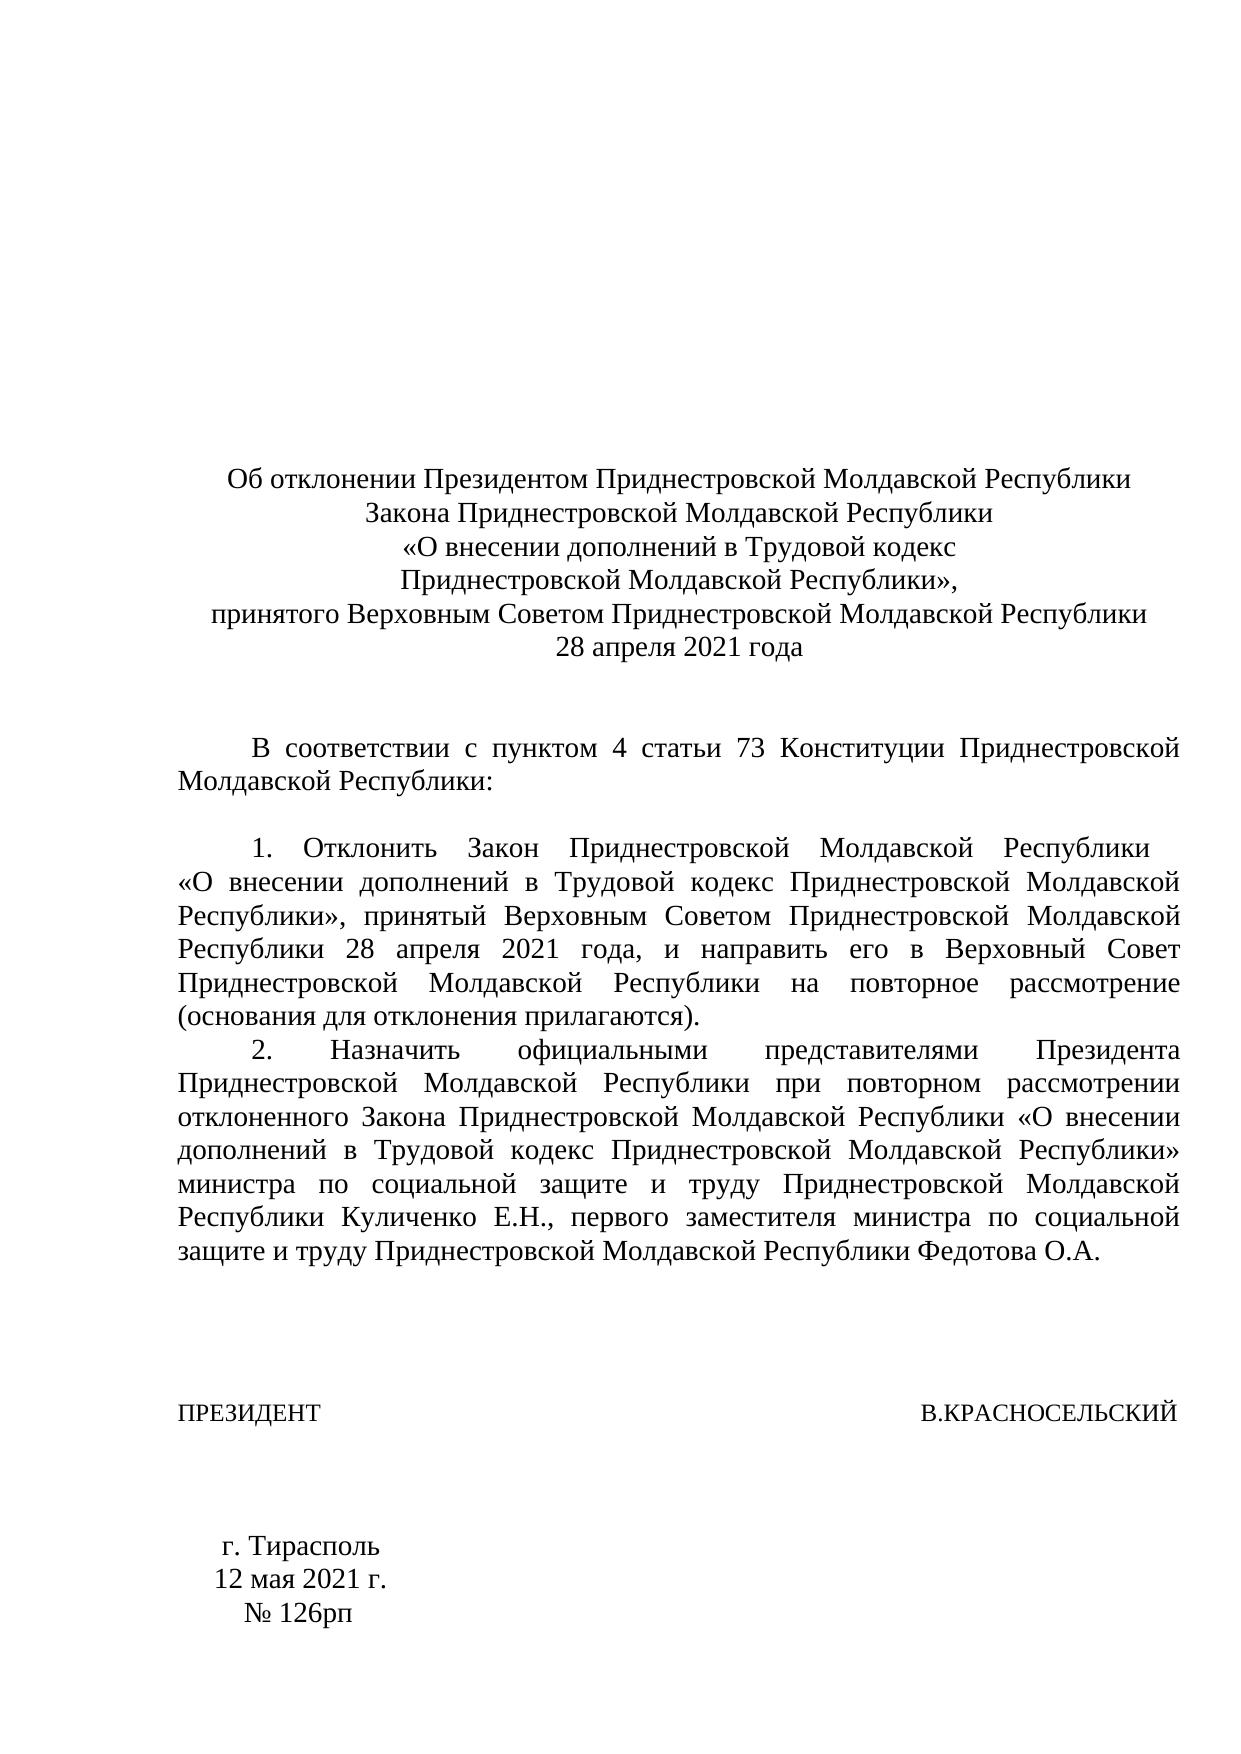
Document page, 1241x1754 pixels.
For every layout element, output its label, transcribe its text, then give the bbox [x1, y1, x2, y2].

text г. Тирасполь [177, 1528, 1181, 1561]
text Приднестровской Молдавской Республики», [177, 562, 1181, 596]
text Закона Приднестровской Молдавской Республики [177, 495, 1181, 529]
text ПРЕЗИДЕНТ В.КРАСНОСЕЛЬСКИЙ [177, 1398, 1181, 1427]
text № 126рп [177, 1595, 1181, 1628]
text 28 апреля 2021 года [177, 629, 1181, 663]
text 1. Отклонить Закон Приднестровской Молдавской Республики «О внесении дополнений в Трудовой кодекс Приднестровской Молдавской Республики», принятый Верховным Советом Приднестровской Молдавской Республики 28 апреля 2021 года, и направить его в Верховный Совет Приднестровской Молдавской Республики на повторное рассмотрение (основания для отклонения прилагаются). [177, 831, 1181, 1032]
text принятого Верховным Советом Приднестровской Молдавской Республики [177, 596, 1181, 629]
text 2. Назначить официальными представителями Президента Приднестровской Молдавской Республики при повторном рассмотрении отклоненного Закона Приднестровской Молдавской Республики «О внесении дополнений в Трудовой кодекс Приднестровской Молдавской Республики» министра по социальной защите и труду Приднестровской Молдавской Республики Куличенко Е.Н., первого заместителя министра по социальной защите и труду Приднестровской Молдавской Республики Федотова О.А. [177, 1032, 1181, 1267]
text «О внесении дополнений в Трудовой кодекс [177, 529, 1181, 562]
text 12 мая 2021 г. [177, 1561, 1181, 1595]
text В соответствии с пунктом 4 статьи 73 Конституции Приднестровской Молдавской Республики: [177, 730, 1181, 797]
text Об отклонении Президентом Приднестровской Молдавской Республики [177, 462, 1181, 495]
